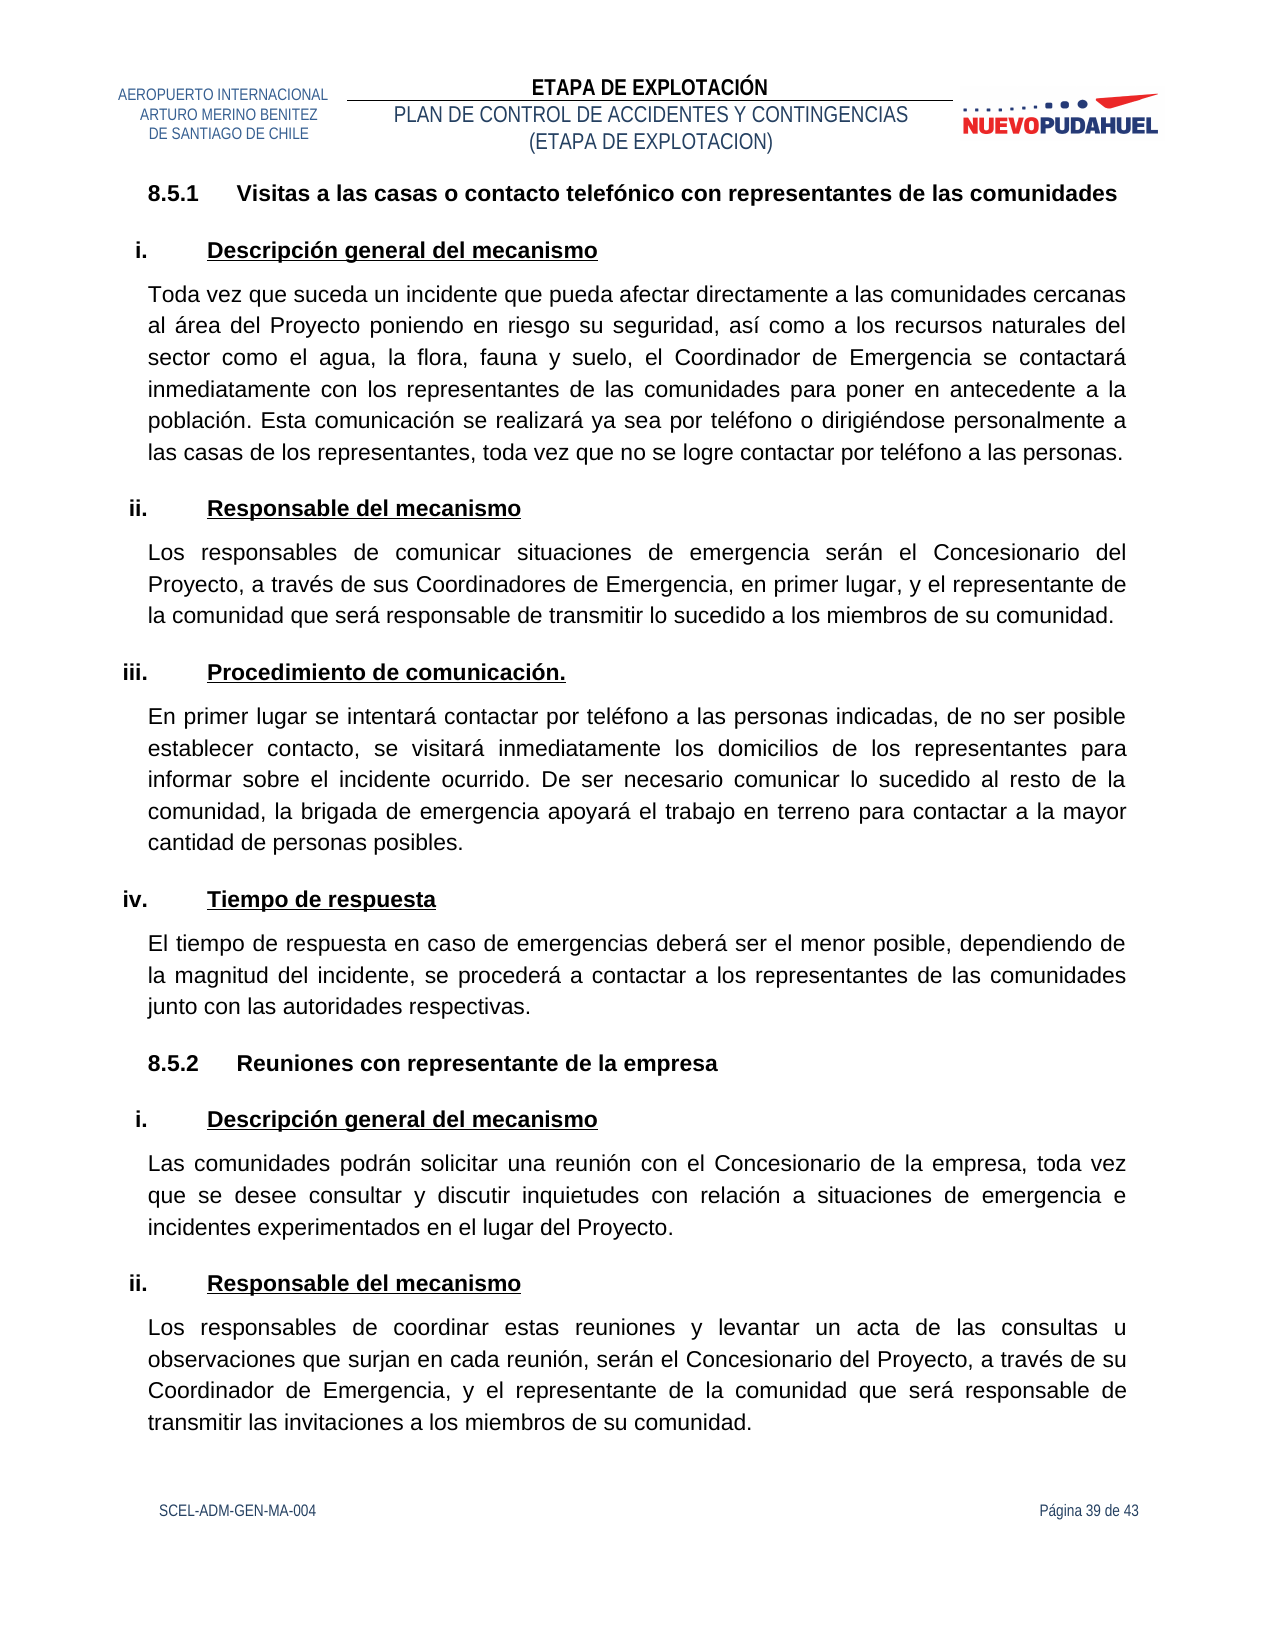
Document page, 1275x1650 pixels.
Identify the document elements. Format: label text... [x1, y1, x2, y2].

subtitle Responsable del mecanismo [148, 1270, 1127, 1296]
text En primer lugar se intentará contactar por teléfono a las personas indicadas, de no ser posible establecer contacto, se visitará inmediatamente los domicilios de los representantes para informar sobre el incidente ocurrido. De ser necesario comunicar lo sucedido al resto de la comunidad, la brigada de emergencia apoyará el trabajo en terreno para contactar a la mayor cantidad de personas posibles. [148, 703, 1127, 856]
subtitle Tiempo de respuesta [148, 886, 1127, 912]
text Los responsables de coordinar estas reuniones y levantar un acta de las consultas u observaciones que surjan en cada reunión, serán el Concesionario del Proyecto, a través de su Coordinador de Emergencia, y el representante de la comunidad que será responsable de transmitir las invitaciones a los miembros de su comunidad. [148, 1314, 1127, 1435]
subtitle Reuniones con representante de la empresa [148, 1050, 1127, 1076]
subtitle Visitas a las casas o contacto telefónico con representantes de las comunidades [148, 180, 1127, 207]
text El tiempo de respuesta en caso de emergencias deberá ser el menor posible, dependiendo de la magnitud del incidente, se procederá a contactar a los representantes de las comunidades junto con las autoridades respectivas. [148, 930, 1127, 1019]
text Los responsables de comunicar situaciones de emergencia serán el Concesionario del Proyecto, a través de sus Coordinadores de Emergencia, en primer lugar, y el representante de la comunidad que será responsable de transmitir lo sucedido a los miembros de su comunidad. [148, 539, 1127, 629]
subtitle Procedimiento de comunicación. [148, 659, 1127, 685]
subtitle Descripción general del mecanismo [148, 237, 1127, 263]
text Las comunidades podrán solicitar una reunión con el Concesionario de la empresa, toda vez que se desee consultar y discutir inquietudes con relación a situaciones de emergencia e incidentes experimentados en el lugar del Proyecto. [148, 1150, 1127, 1240]
text Toda vez que suceda un incidente que pueda afectar directamente a las comunidades cercanas al área del Proyecto poniendo en riesgo su seguridad, así como a los recursos naturales del sector como el agua, la flora, fauna y suelo, el Coordinador de Emergencia se contactará inmediatamente con los representantes de las comunidades para poner en antecedente a la población. Esta comunicación se realizará ya sea por teléfono o dirigiéndose personalmente a las casas de los representantes, toda vez que no se logre contactar por teléfono a las personas. [148, 281, 1127, 465]
subtitle Descripción general del mecanismo [148, 1106, 1127, 1133]
picture [959, 86, 1165, 141]
subtitle Responsable del mecanismo [148, 495, 1127, 522]
